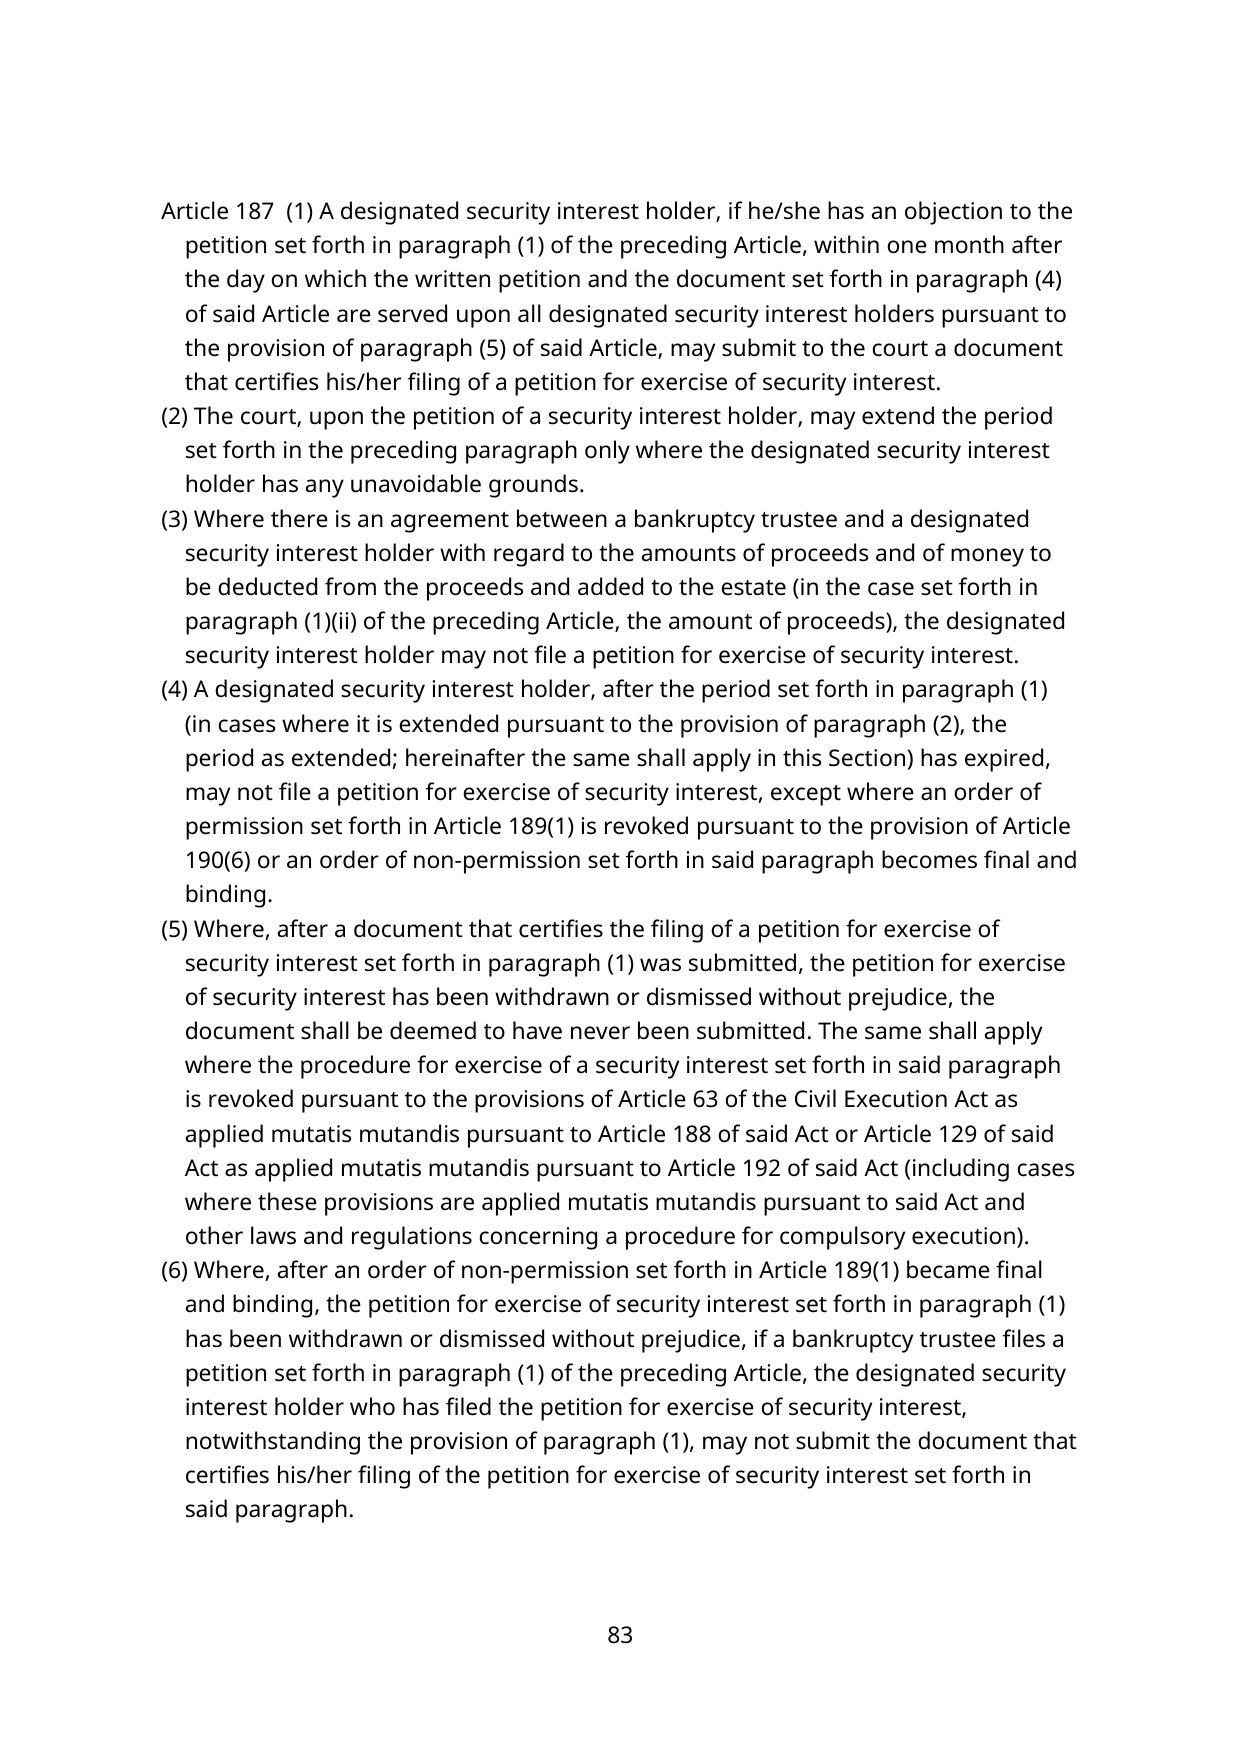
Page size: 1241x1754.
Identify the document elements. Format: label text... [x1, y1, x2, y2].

text (6) Where, after an order of non-permission set forth in Article 189(1) became final and binding, the petition for exercise of security interest set forth in paragraph (1) has been withdrawn or dismissed without prejudice, if a bankruptcy trustee files a petition set forth in paragraph (1) of the preceding Article, the designated security interest holder who has filed the petition for exercise of security interest, notwithstanding the provision of paragraph (1), may not submit the document that certifies his/her filing of the petition for exercise of security interest set forth in said paragraph. [161, 1253, 1079, 1526]
text (5) Where, after a document that certifies the filing of a petition for exercise of security interest set forth in paragraph (1) was submitted, the petition for exercise of security interest has been withdrawn or dismissed without prejudice, the document shall be deemed to have never been submitted. The same shall apply where the procedure for exercise of a security interest set forth in said paragraph is revoked pursuant to the provisions of Article 63 of the Civil Execution Act as applied mutatis mutandis pursuant to Article 188 of said Act or Article 129 of said Act as applied mutatis mutandis pursuant to Article 192 of said Act (including cases where these provisions are applied mutatis mutandis pursuant to said Act and other laws and regulations concerning a procedure for compulsory execution). [161, 911, 1079, 1253]
text (2) The court, upon the petition of a security interest holder, may extend the period set forth in the preceding paragraph only where the designated security interest holder has any unavoidable grounds. [161, 399, 1079, 501]
text (4) A designated security interest holder, after the period set forth in paragraph (1) (in cases where it is extended pursuant to the provision of paragraph (2), the period as extended; hereinafter the same shall apply in this Section) has expired, may not file a petition for exercise of security interest, except where an order of permission set forth in Article 189(1) is revoked pursuant to the provision of Article 190(6) or an order of non-permission set forth in said paragraph becomes final and binding. [161, 672, 1079, 911]
text Article 187 (1) A designated security interest holder, if he/she has an objection to the petition set forth in paragraph (1) of the preceding Article, within one month after the day on which the written petition and the document set forth in paragraph (4) of said Article are served upon all designated security interest holders pursuant to the provision of paragraph (5) of said Article, may submit to the court a document that certifies his/her filing of a petition for exercise of security interest. [161, 194, 1079, 399]
text (3) Where there is an agreement between a bankruptcy trustee and a designated security interest holder with regard to the amounts of proceeds and of money to be deducted from the proceeds and added to the estate (in the case set forth in paragraph (1)(ii) of the preceding Article, the amount of proceeds), the designated security interest holder may not file a petition for exercise of security interest. [161, 501, 1079, 672]
